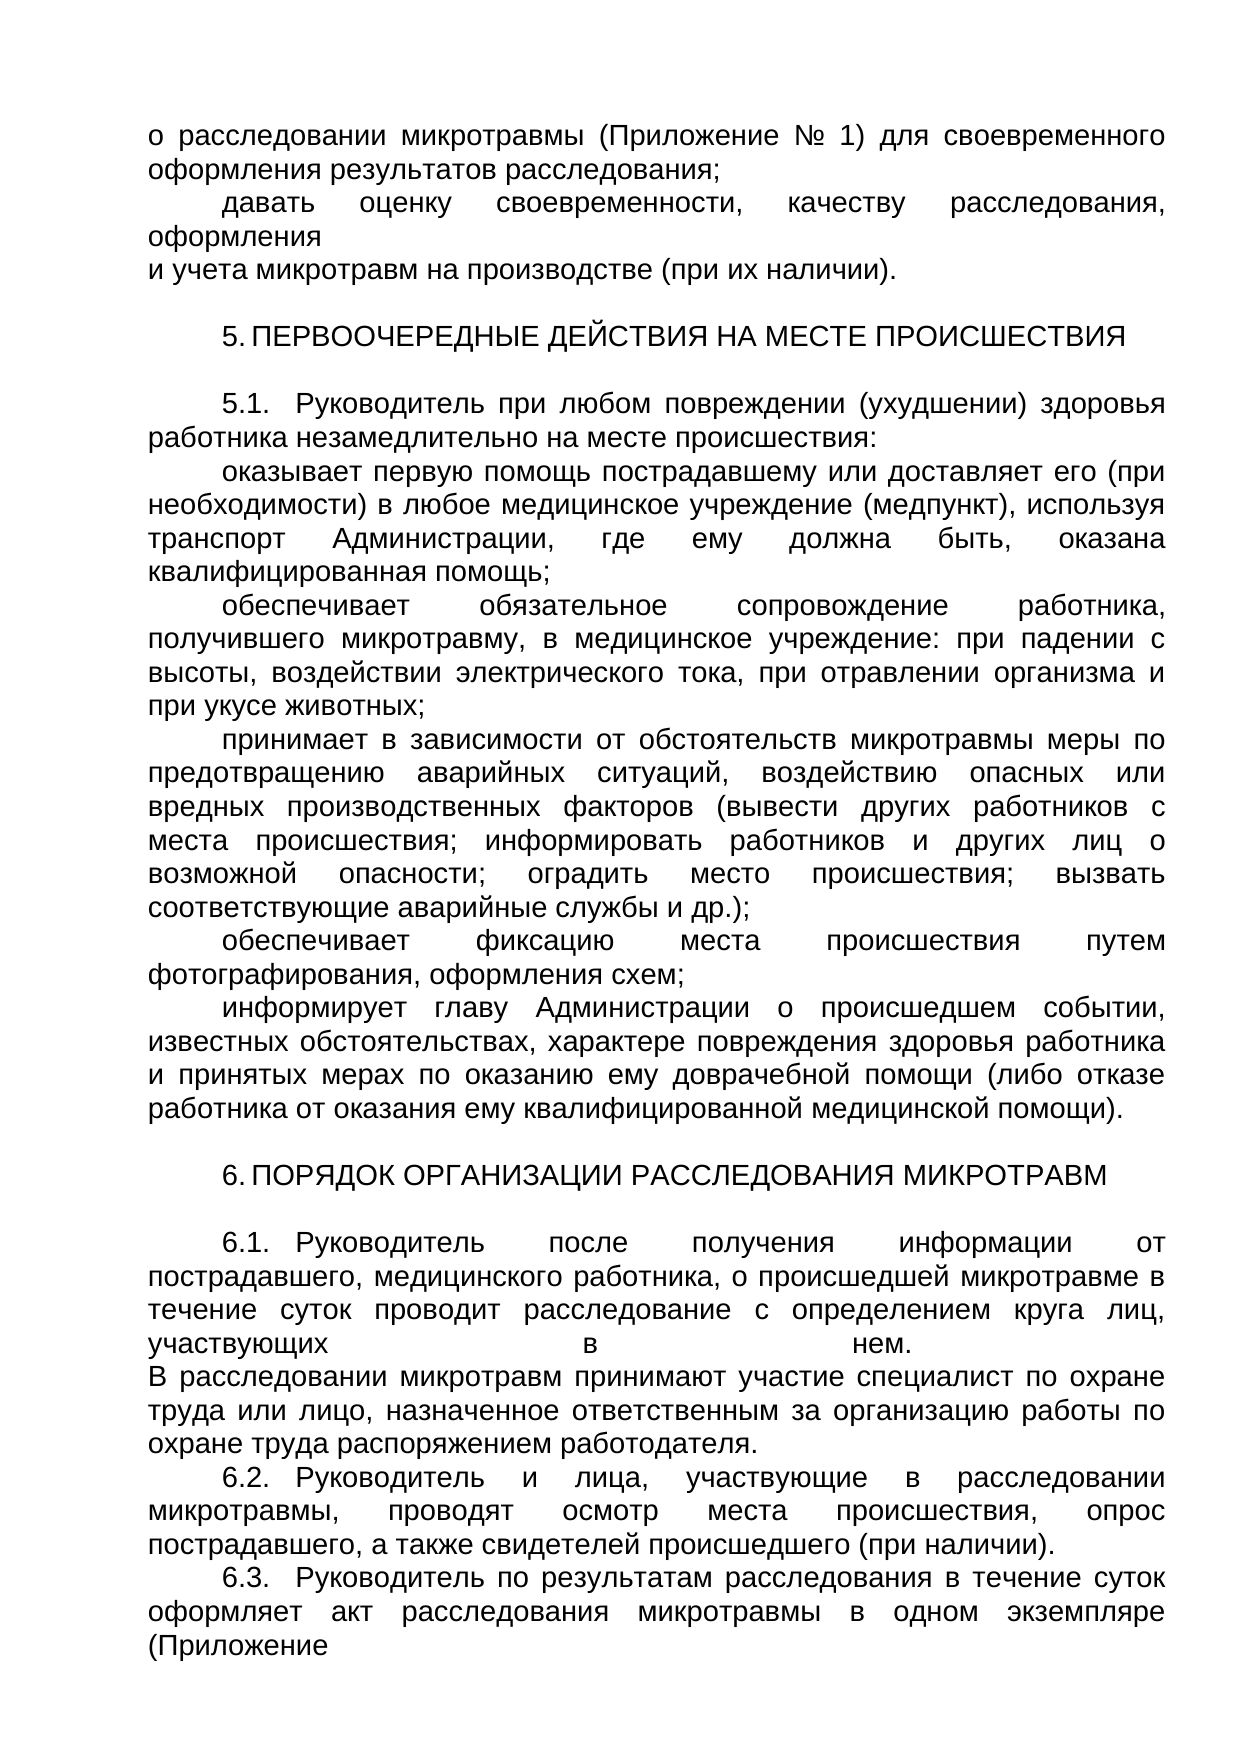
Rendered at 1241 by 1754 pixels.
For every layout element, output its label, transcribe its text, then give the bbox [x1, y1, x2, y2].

text 5.1. Руководитель при любом повреждении (ухудшении) здоровья работника незамедлительно на месте происшествия: [148, 386, 1167, 453]
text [148, 118, 1167, 185]
text давать оценку своевременности, качеству расследования, оформления и учета микротравм на производстве (при их наличии). [148, 185, 1167, 286]
text 6.1. Руководитель после получения информации от пострадавшего, медицинского работника, о происшедшей микротравме в течение суток проводит расследование с определением круга лиц, участвующих в нем. В расследовании микротравм принимают участие специалист по охране труда или лицо, назначенное ответственным за организацию работы по охране труда распоряжением работодателя. [148, 1225, 1167, 1460]
text 6. ПОРЯДОК ОРГАНИЗАЦИИ РАССЛЕДОВАНИЯ МИКРОТРАВМ [148, 1158, 1167, 1191]
text 6.2. Руководитель и лица, участвующие в расследовании микротравмы, проводят осмотр места происшествия, опрос пострадавшего, а также свидетелей происшедшего (при наличии). [148, 1460, 1167, 1560]
text 5. ПЕРВООЧЕРЕДНЫЕ ДЕЙСТВИЯ НА МЕСТЕ ПРОИСШЕСТВИЯ [148, 319, 1167, 353]
text информирует главу Администрации о происшедшем событии, известных обстоятельствах, характере повреждения здоровья работника и принятых мерах по оказанию ему доврачебной помощи (либо отказе работника от оказания ему квалифицированной медицинской помощи). [148, 990, 1167, 1124]
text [148, 1560, 1167, 1661]
text принимает в зависимости от обстоятельств микротравмы меры по предотвращению аварийных ситуаций, воздействию опасных или вредных производственных факторов (вывести других работников с места происшествия; информировать работников и других лиц о возможной опасности; оградить место происшествия; вызвать соответствующие аварийные службы и др.); [148, 722, 1167, 923]
text обеспечивает фиксацию места происшествия путем фотографирования, оформления схем; [148, 923, 1167, 990]
text обеспечивает обязательное сопровождение работника, получившего микротравму, в медицинское учреждение: при падении с высоты, воздействии электрического тока, при отравлении организма и при укусе животных; [148, 588, 1167, 722]
text оказывает первую помощь пострадавшему или доставляет его (при необходимости) в любое медицинское учреждение (медпункт), используя транспорт Администрации, где ему должна быть, оказана квалифицированная помощь; [148, 453, 1167, 588]
